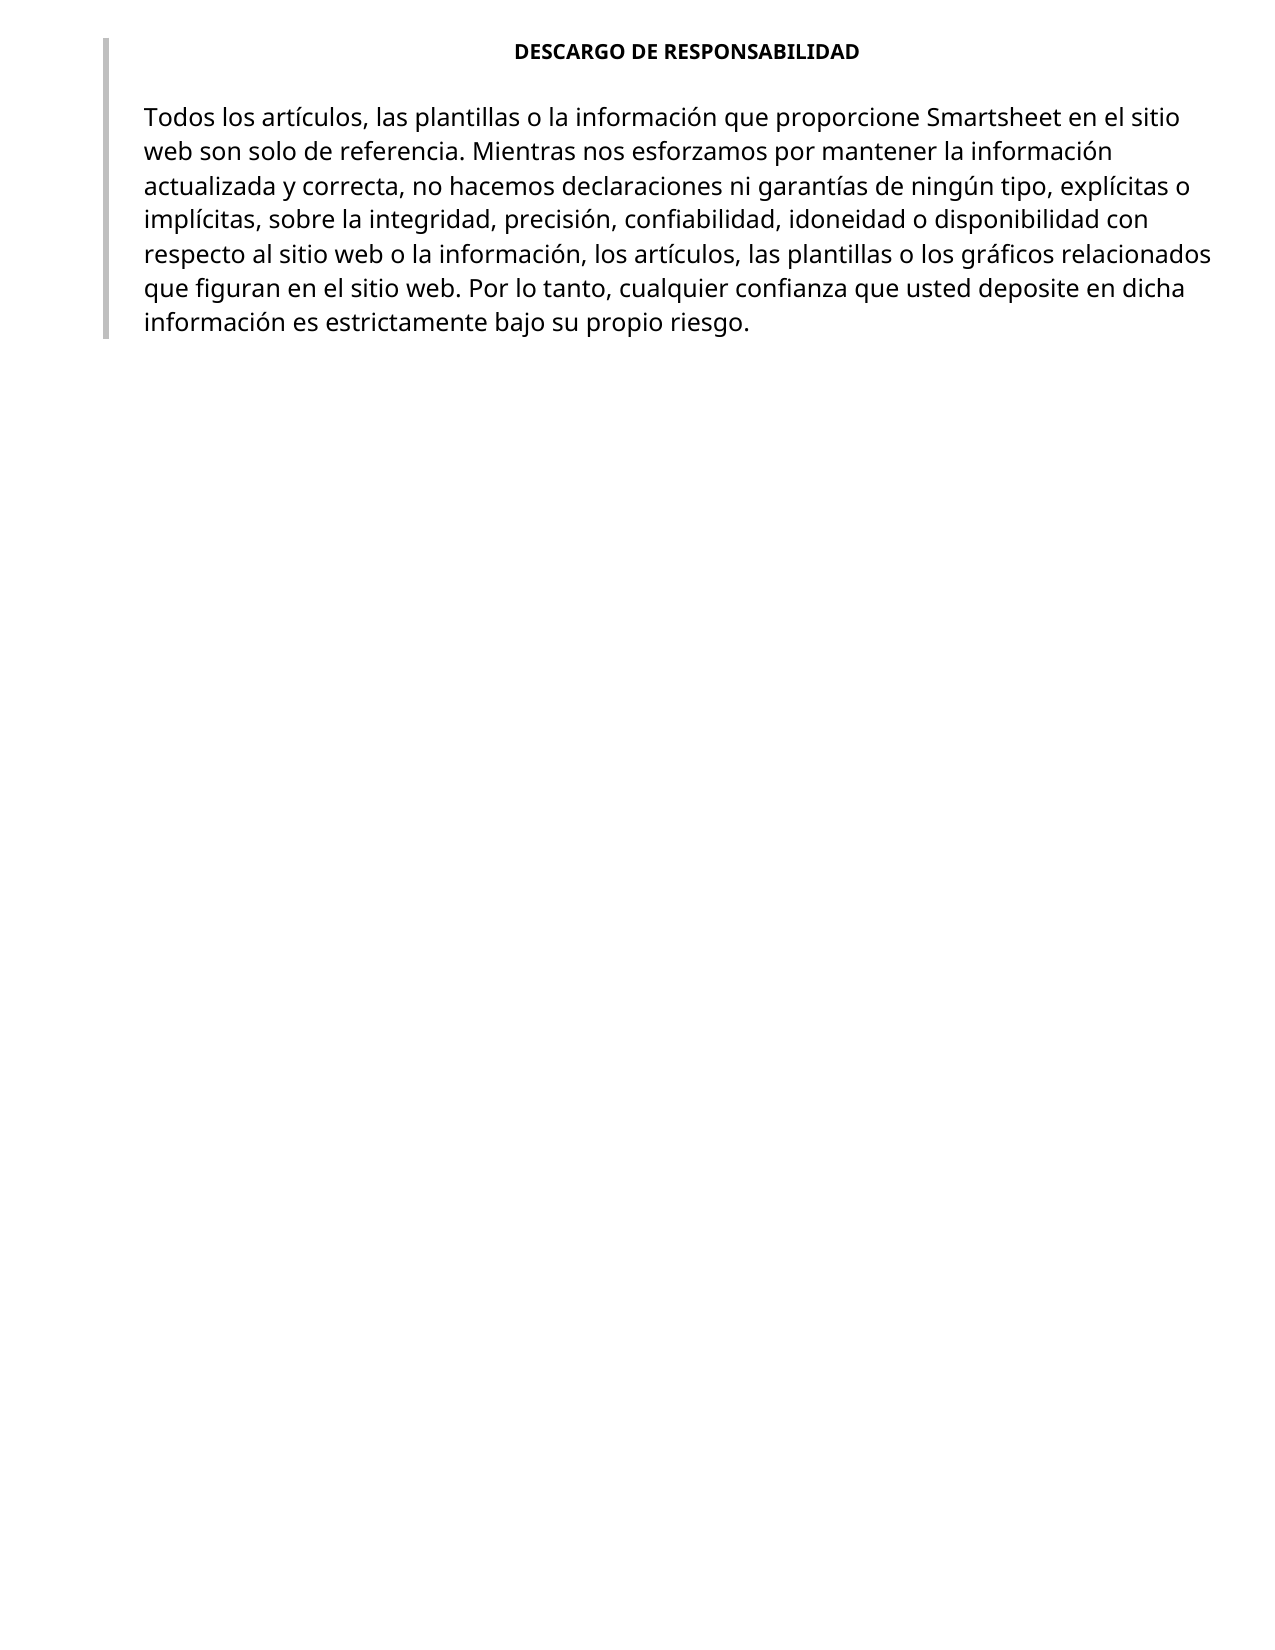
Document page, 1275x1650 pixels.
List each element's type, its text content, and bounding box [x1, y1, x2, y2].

table_header DESCARGO DE RESPONSABILIDAD Todos los artículos, las plantillas o la información que proporcione Smartsheet en el sitio web son solo de referencia. Mientras nos esforzamos por mantener la información actualizada y correcta, no hacemos declaraciones ni garantías de ningún tipo, explícitas o implícitas, sobre la integridad, precisión, confiabilidad, idoneidad o disponibilidad con respecto al sitio web o la información, los artículos, las plantillas o los gráficos relacionados que figuran en el sitio web. Por lo tanto, cualquier confianza que usted deposite en dicha información es estrictamente bajo su propio riesgo. [109, 38, 1242, 338]
